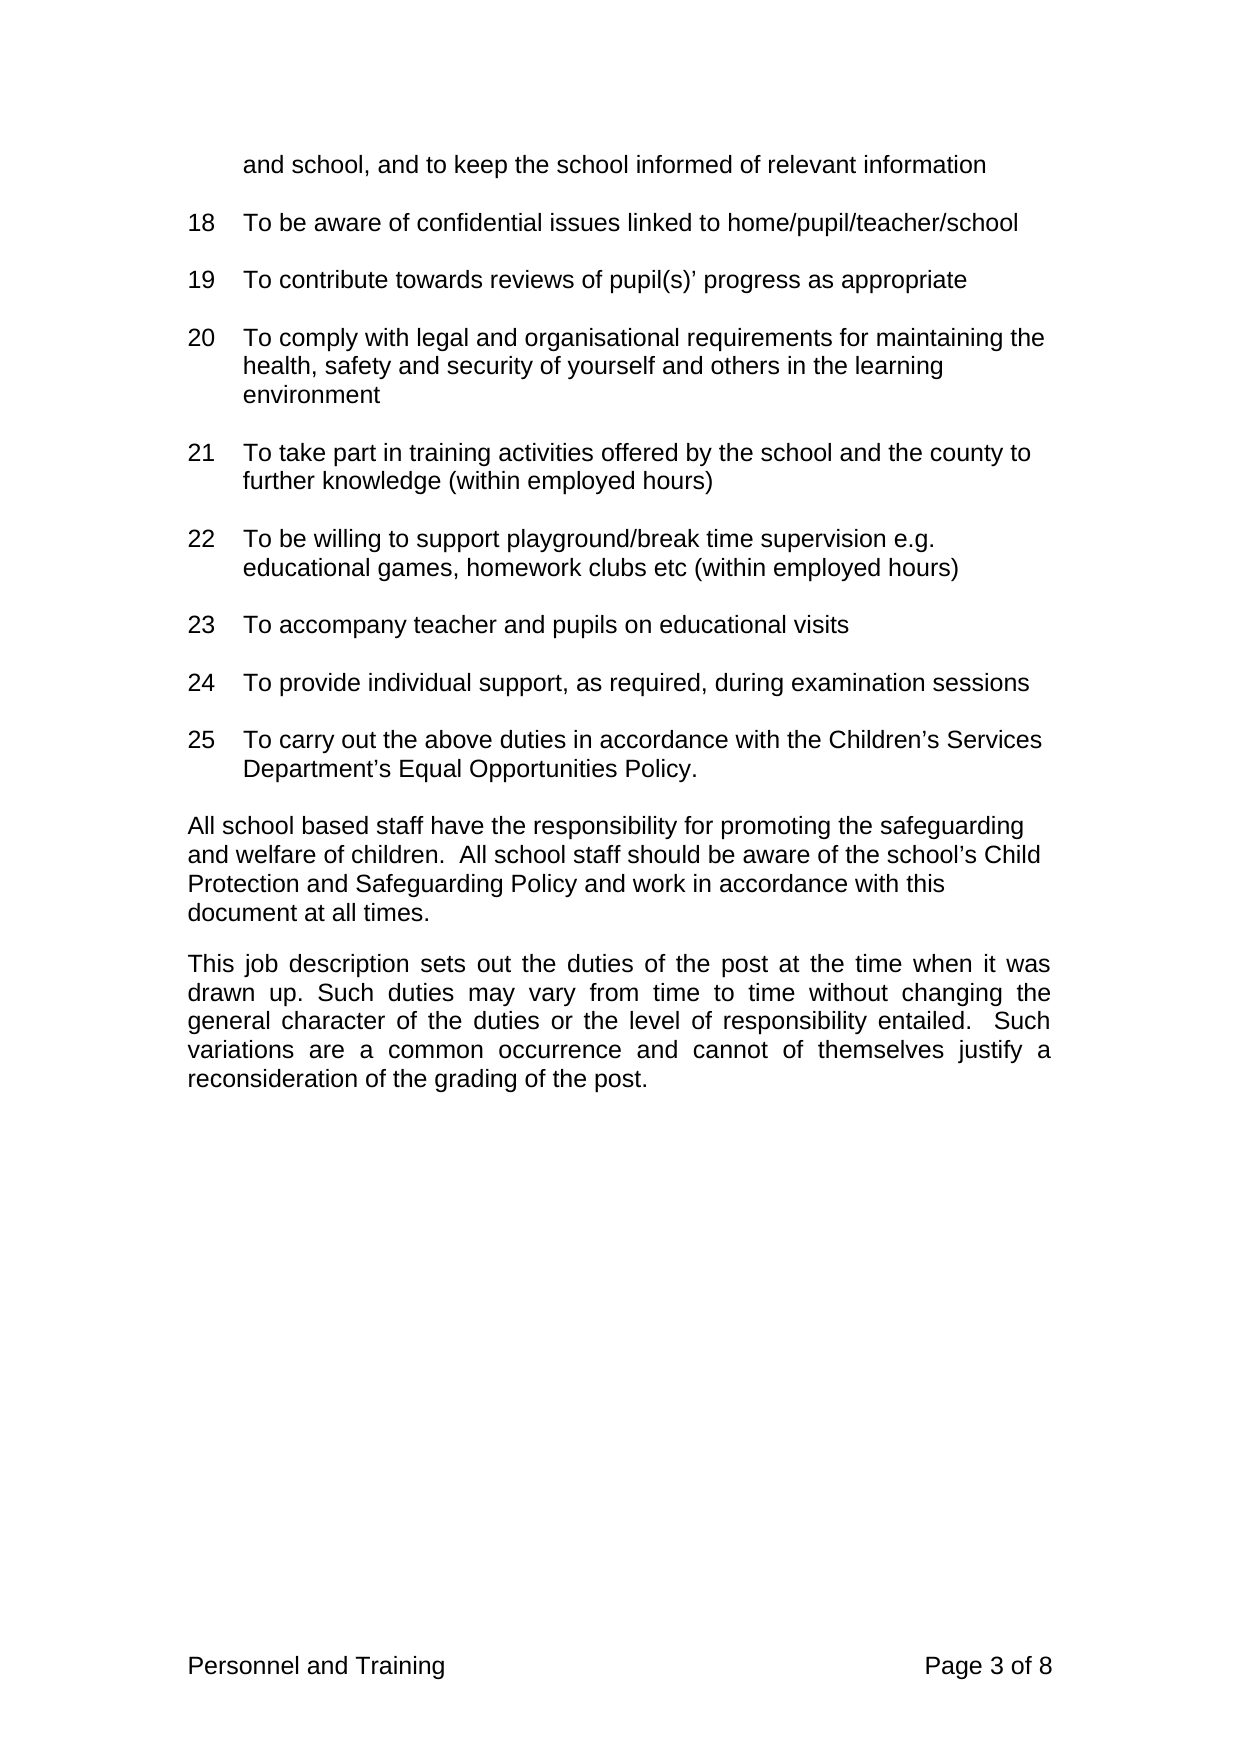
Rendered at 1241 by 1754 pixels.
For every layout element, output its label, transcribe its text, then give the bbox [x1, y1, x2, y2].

text 18 To be aware of confidential issues linked to home/pupil/teacher/school [187, 207, 1053, 236]
text 23 To accompany teacher and pupils on educational visits [187, 610, 1053, 639]
text 22 To be willing to support playground/break time supervision e.g. [187, 524, 1053, 552]
text educational games, homework clubs etc (within employed hours) [187, 552, 1053, 581]
text This job description sets out the duties of the post at the time when it was drawn up. Such duties may vary from time to time without changing the general character of the duties or the level of responsibility entailed. Such variations are a common occurrence and cannot of themselves justify a reconsideration of the grading of the post. [187, 949, 1053, 1092]
text further knowledge (within employed hours) [187, 466, 1053, 495]
text 21 To take part in training activities offered by the school and the county to [187, 437, 1053, 466]
text 20 To comply with legal and organisational requirements for maintaining the [187, 322, 1053, 351]
text 19 To contribute towards reviews of pupil(s)’ progress as appropriate [187, 265, 1053, 294]
text environment [187, 380, 1053, 409]
text Department’s Equal Opportunities Policy. [187, 754, 1053, 782]
text 24 To provide individual support, as required, during examination sessions [187, 667, 1053, 696]
text and school, and to keep the school informed of relevant information [187, 150, 1053, 179]
text All school based staff have the responsibility for promoting the safeguarding and welfare of children. All school staff should be aware of the school’s Child Protection and Safeguarding Policy and work in accordance with this document at all times. [187, 811, 1053, 926]
text 25 To carry out the above duties in accordance with the Children’s Services [187, 725, 1053, 754]
text health, safety and security of yourself and others in the learning [187, 351, 1053, 380]
